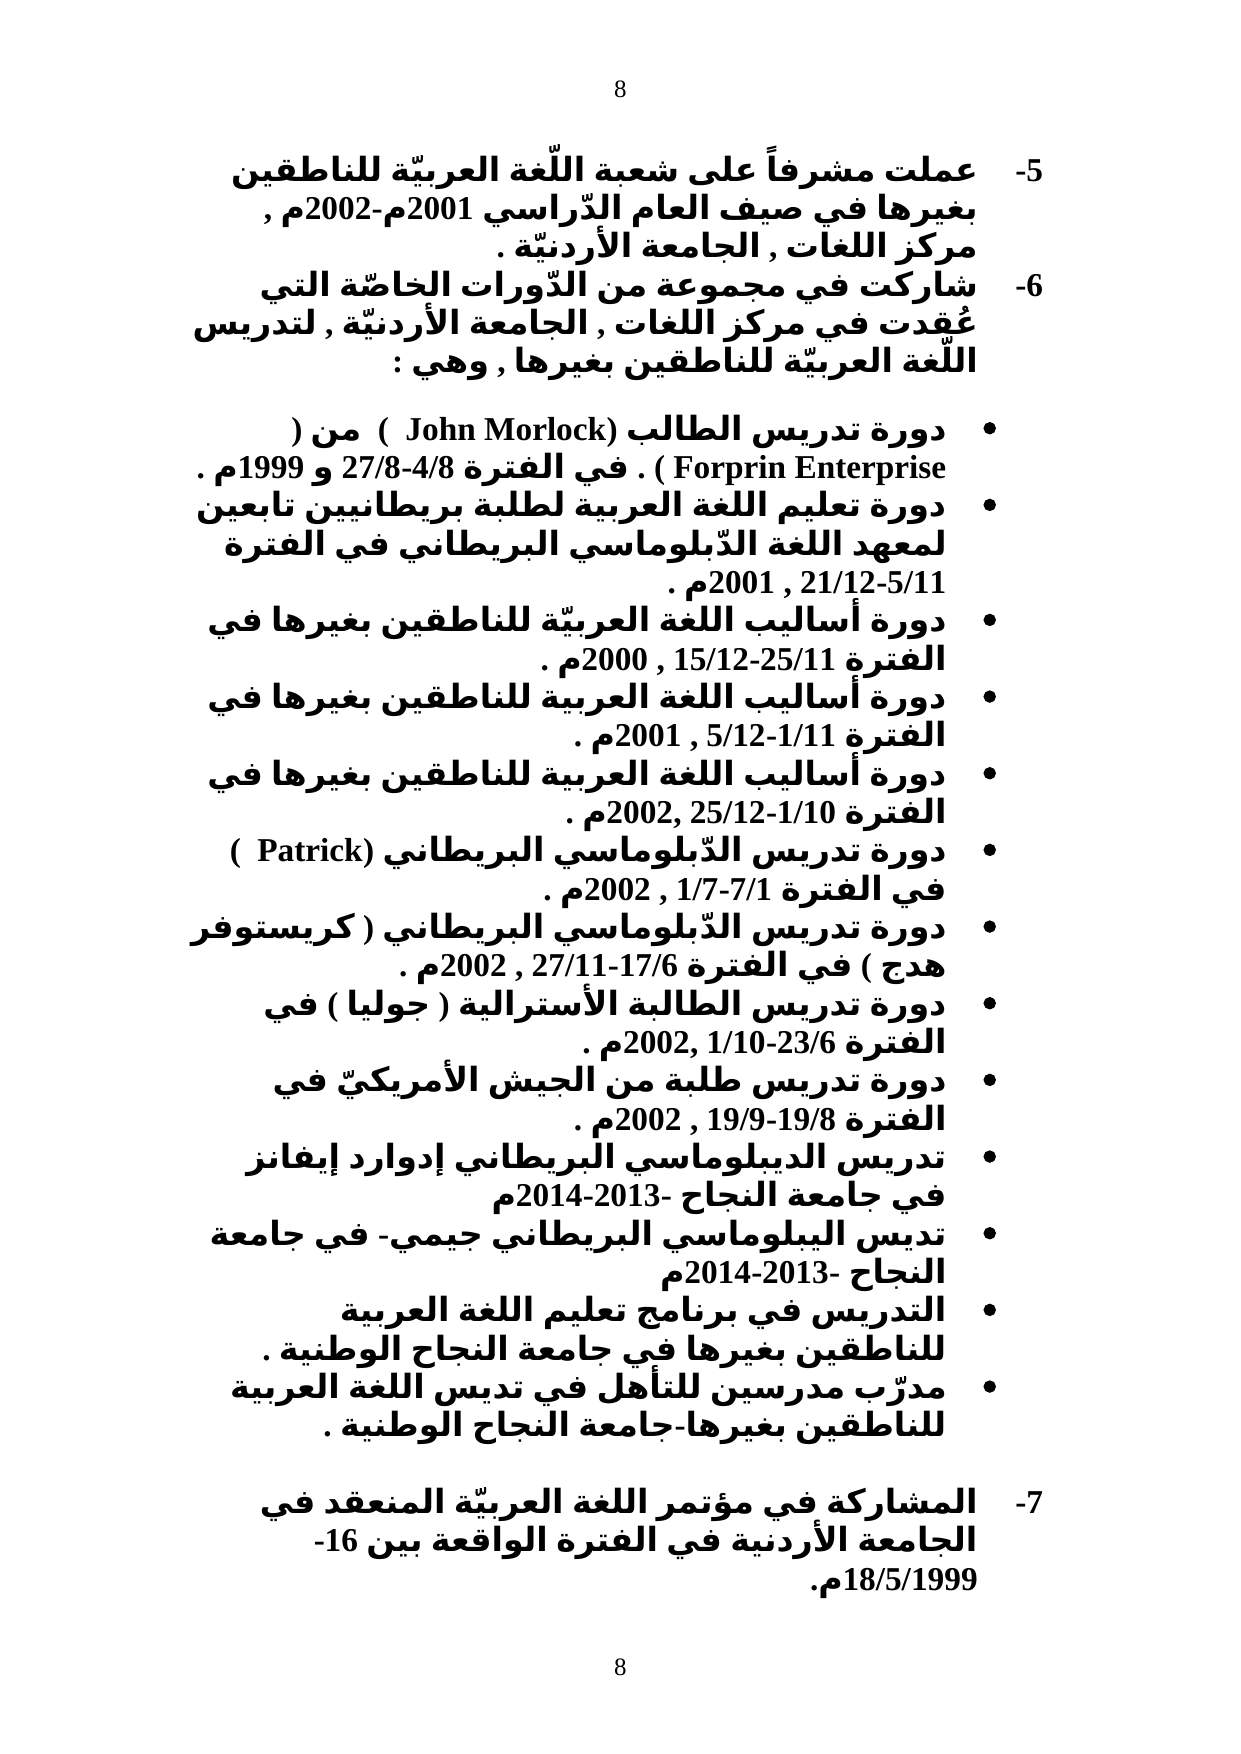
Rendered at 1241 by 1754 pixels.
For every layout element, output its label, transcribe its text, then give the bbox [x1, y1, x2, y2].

list شاركت في مجموعة من الدّورات الخاصّة التي عُقدت في مركز اللغات , الجامعة الأردنيّة , لتدريس اللّغة العربيّة للناطقين بغيرها , وهي : [187, 265, 1015, 380]
list مدرّب مدرسين للتأهل في تديس اللغة العربية للناطقين بغيرها-جامعة النجاح الوطنية . [187, 1367, 984, 1444]
list دورة تدريس الطالبة الأسترالية ( جوليا ) في الفترة 23/6-1/10 ,2002م . [187, 984, 984, 1060]
list عملت مشرفاً على شعبة اللّغة العربيّة للناطقين بغيرها في صيف العام الدّراسي 2001م-2002م , مركز اللغات , الجامعة الأردنيّة . [187, 150, 1015, 265]
list دورة تعليم اللغة العربية لطلبة بريطانيين تابعين لمعهد اللغة الدّبلوماسي البريطاني في الفترة 5/11-21/12 , 2001م . [187, 485, 984, 600]
list دورة تدريس الدّبلوماسي البريطاني (Patrick ) في الفترة 7/1-1/7 , 2002م . [187, 830, 984, 907]
list المشاركة في مؤتمر اللغة العربيّة المنعقد في الجامعة الأردنية في الفترة الواقعة بين 16-18/5/1999م. [187, 1482, 1015, 1597]
list التدريس في برنامج تعليم اللغة العربية للناطقين بغيرها في جامعة النجاح الوطنية . [187, 1290, 984, 1367]
list تدريس الديبلوماسي البريطاني إدوارد إيفانز في جامعة النجاح -2013-2014م [187, 1137, 984, 1214]
list دورة تدريس الدّبلوماسي البريطاني ( كريستوفر هدج ) في الفترة 17/6-27/11 , 2002م . [187, 907, 984, 984]
list دورة أساليب اللغة العربيّة للناطقين بغيرها في الفترة 25/11-15/12 , 2000م . [187, 600, 984, 677]
list تديس اليبلوماسي البريطاني جيمي- في جامعة النجاح -2013-2014م [187, 1214, 984, 1290]
list دورة تدريس طلبة من الجيش الأمريكيّ في الفترة 19/8-19/9 , 2002م . [187, 1060, 984, 1137]
list دورة أساليب اللغة العربية للناطقين بغيرها في الفترة 1/10-25/12 ,2002م . [187, 754, 984, 830]
list دورة تدريس الطالب (John Morlock ) من ( Forprin Enterprise ) . في الفترة 4/8-27/8 و 1999م . [187, 409, 984, 485]
list دورة أساليب اللغة العربية للناطقين بغيرها في الفترة 1/11-5/12 , 2001م . [187, 677, 984, 754]
